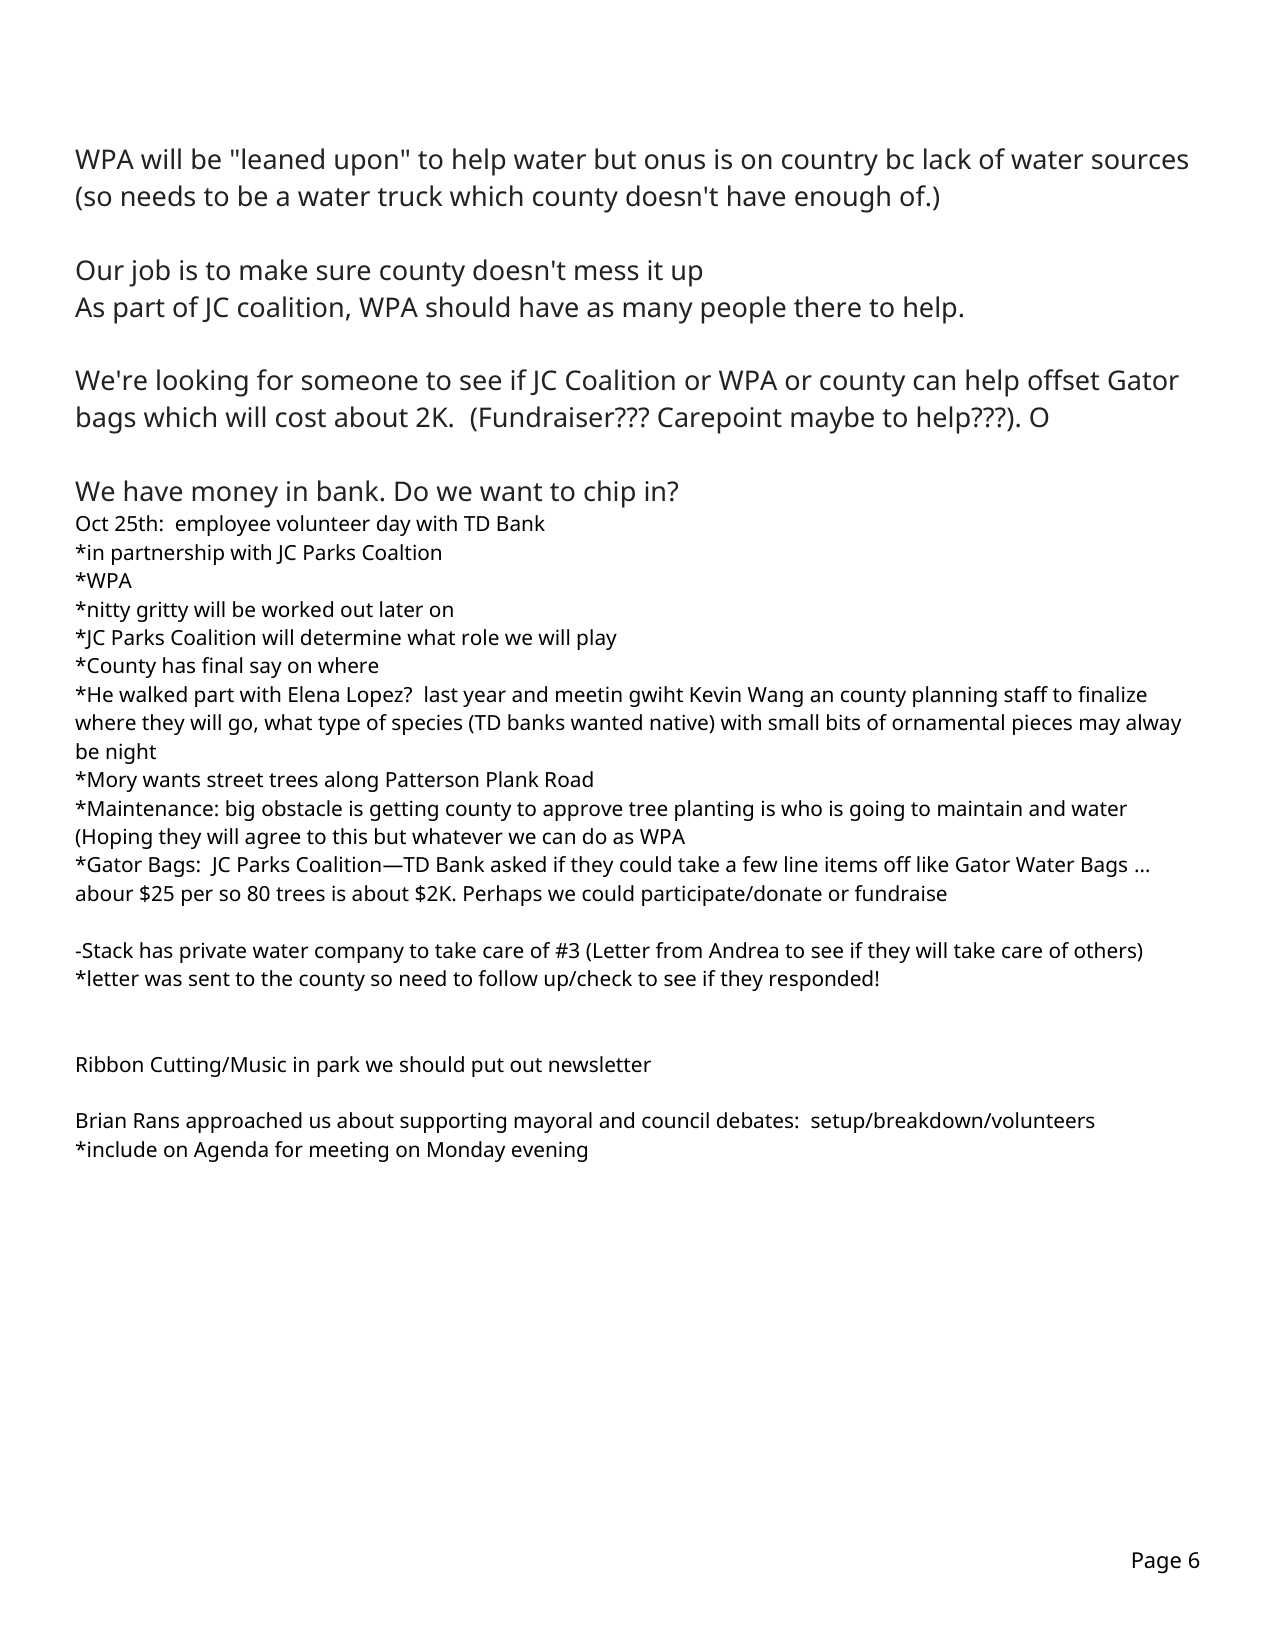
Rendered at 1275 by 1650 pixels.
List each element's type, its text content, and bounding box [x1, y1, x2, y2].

text *include on Agenda for meeting on Monday evening [75, 1135, 1200, 1163]
text *WPA [75, 566, 1200, 595]
text *County has final say on where [75, 652, 1200, 680]
text Oct 25th: employee volunteer day with TD Bank [75, 509, 1200, 538]
text -Stack has private water company to take care of #3 (Letter from Andrea to see if they will take care of others) [75, 936, 1200, 964]
text Brian Rans approached us about supporting mayoral and council debates: setup/breakdown/volunteers [75, 1107, 1200, 1135]
text Our job is to make sure county doesn't mess it up [75, 251, 1200, 288]
text *in partnership with JC Parks Coaltion [75, 538, 1200, 566]
text We're looking for someone to see if JC Coalition or WPA or county can help offset Gator bags which will cost about 2K. (Fundraiser??? Carepoint maybe to help???). O [75, 362, 1200, 436]
text *JC Parks Coalition will determine what role we will play [75, 623, 1200, 652]
text *nitty gritty will be worked out later on [75, 595, 1200, 623]
text We have money in bank. Do we want to chip in? [75, 472, 1200, 509]
text *He walked part with Elena Lopez? last year and meetin gwiht Kevin Wang an county planning staff to finalize where they will go, what type of species (TD banks wanted native) with small bits of ornamental pieces may alway be night [75, 680, 1200, 765]
text *Maintenance: big obstacle is getting county to approve tree planting is who is going to maintain and water (Hoping they will agree to this but whatever we can do as WPA [75, 794, 1200, 851]
text As part of JC coalition, WPA should have as many people there to help. [75, 288, 1200, 325]
text Ribbon Cutting/Music in park we should put out newsletter [75, 1050, 1200, 1078]
text *Gator Bags: JC Parks Coalition—TD Bank asked if they could take a few line items off like Gator Water Bags …abour $25 per so 80 trees is about $2K. Perhaps we could participate/donate or fundraise [75, 851, 1200, 907]
text WPA will be "leaned upon" to help water but onus is on country bc lack of water sources (so needs to be a water truck which county doesn't have enough of.) [75, 141, 1200, 214]
text *letter was sent to the county so need to follow up/check to see if they responded! [75, 964, 1200, 993]
text *Mory wants street trees along Patterson Plank Road [75, 765, 1200, 794]
